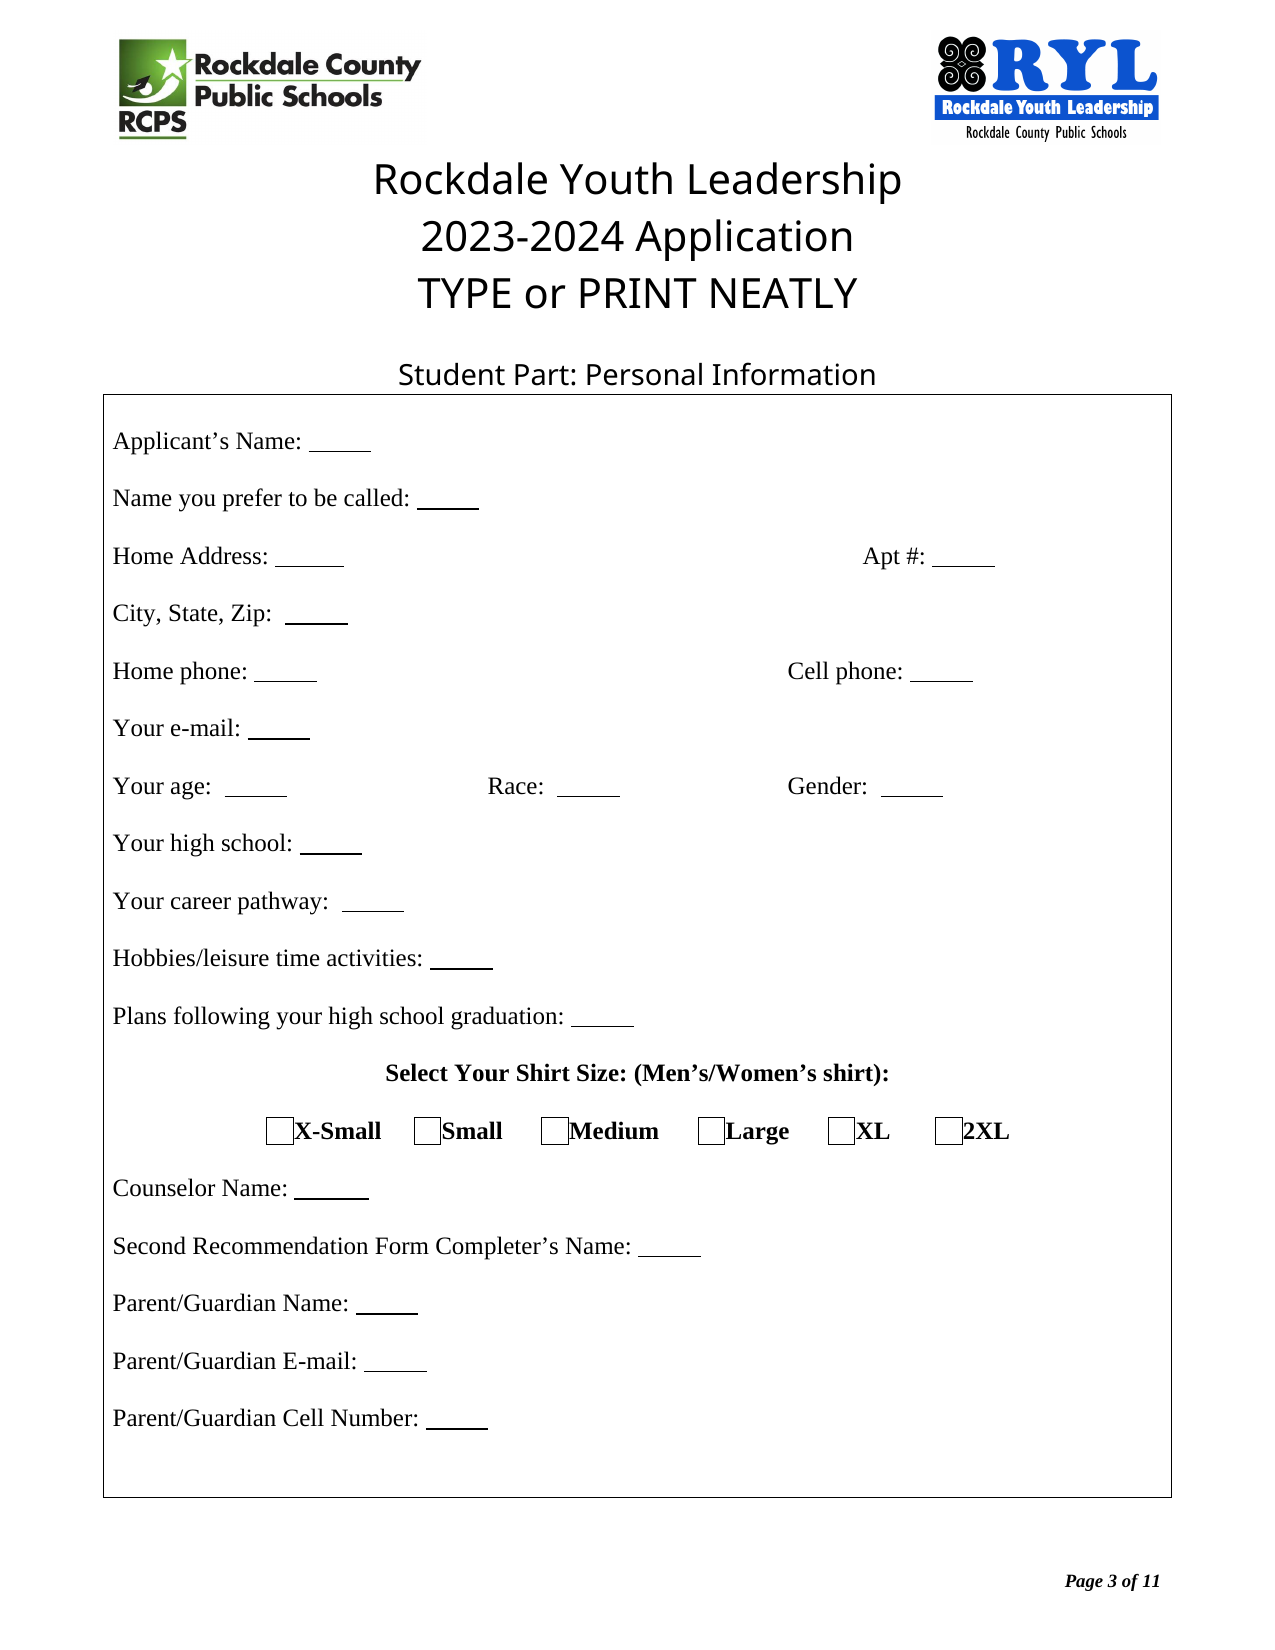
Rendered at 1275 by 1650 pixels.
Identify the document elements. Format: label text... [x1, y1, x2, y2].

text Parent/Guardian Name: [112, 1288, 1162, 1317]
text Your e-mail: [112, 713, 1162, 742]
text Plans following your high school graduation: [112, 1001, 1162, 1030]
text Second Recommendation Form Completer’s Name: [112, 1231, 1162, 1260]
text City, State, Zip: [112, 598, 1162, 627]
text Parent/Guardian E-mail: [112, 1346, 1162, 1375]
text Name you prefer to be called: [112, 483, 1162, 512]
text TYPE or PRINT NEATLY [112, 263, 1162, 320]
text X-Small Small Medium Large XL 2XL [112, 1116, 1162, 1145]
text Select Your Shirt Size: (Men’s/Women’s shirt): [112, 1058, 1162, 1087]
text Student Part: Personal Information [112, 354, 1162, 394]
text Home phone: Cell phone: [112, 656, 1162, 685]
text Home Address: Apt #: [112, 541, 1162, 570]
text Counselor Name: [112, 1173, 1162, 1202]
text Hobbies/leisure time activities: [112, 943, 1162, 972]
text Rockdale Youth Leadership [112, 150, 1162, 207]
text Parent/Guardian Cell Number: [104, 1400, 1171, 1497]
text Your career pathway: [112, 886, 1162, 915]
text 2023-2024 Application [112, 207, 1162, 263]
picture [931, 30, 1161, 145]
picture [112, 30, 428, 145]
text Your high school: [112, 828, 1162, 857]
text Your age: Race: Gender: [112, 771, 1162, 800]
text Applicant’s Name: [112, 426, 1162, 455]
